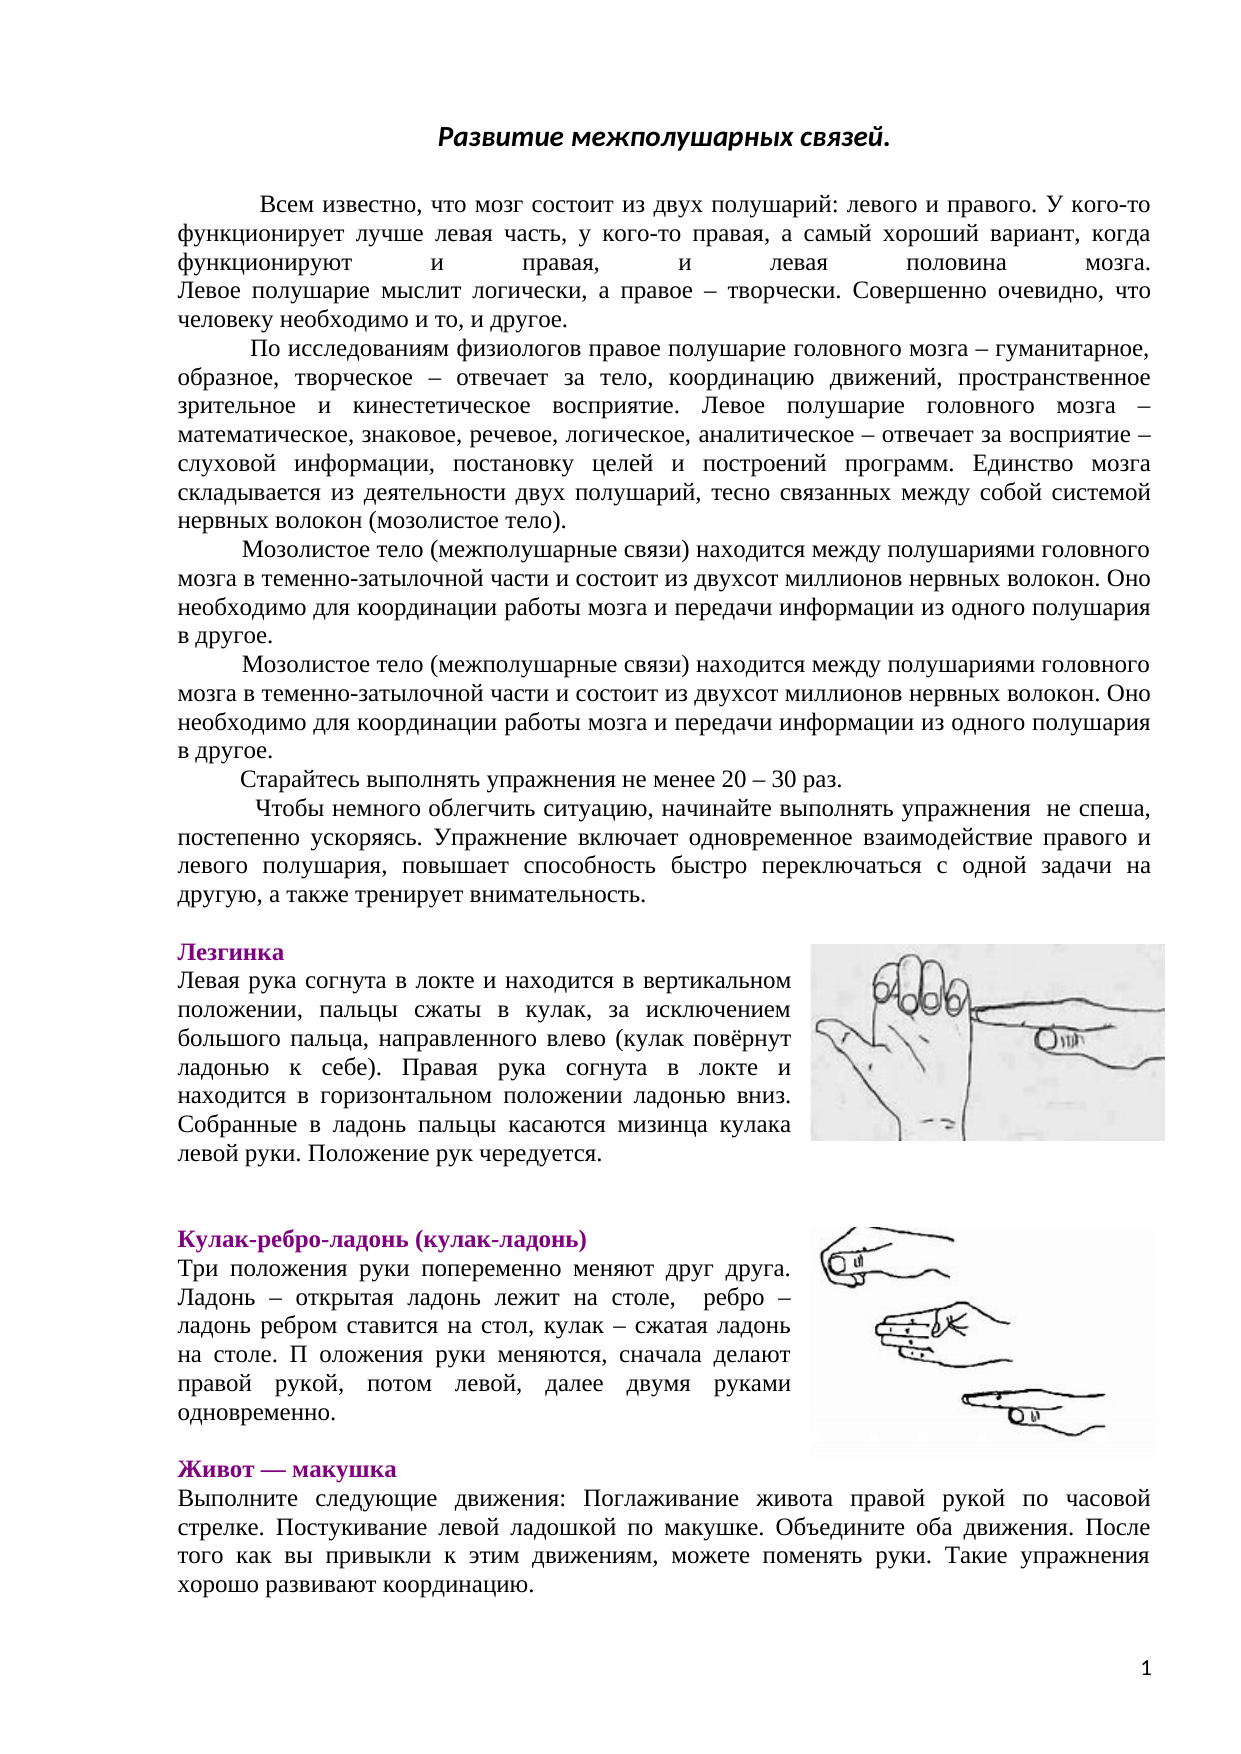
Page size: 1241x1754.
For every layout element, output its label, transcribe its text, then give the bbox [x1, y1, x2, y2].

text Кулак-ребро-ладонь (кулак-ладонь) [177, 1224, 1152, 1253]
text Мозолистое тело (межполушарные связи) находится между полушариями головного мозга в теменно-затылочной части и состоит из двухсот миллионов нервных волокон. Оно необходимо для координации работы мозга и передачи информации из одного полушария в другое. [177, 534, 1152, 649]
text Развитие межполушарных связей. [177, 118, 1152, 154]
text Старайтесь выполнять упражнения не менее 20 – 30 раз. [177, 764, 1152, 793]
picture [810, 1227, 1157, 1459]
text По исследованиям физиологов правое полушарие головного мозга – гуманитарное, образное, творческое – отвечает за тело, координацию движений, пространственное зрительное и кинестетическое восприятие. Левое полушарие головного мозга – математическое, знаковое, речевое, логическое, аналитическое – отвечает за восприятие – слуховой информации, постановку целей и построений программ. Единство мозга складывается из деятельности двух полушарий, тесно связанных между собой системой нервных волокон (мозолистое тело). [177, 333, 1152, 534]
text Мозолистое тело (межполушарные связи) находится между полушариями головного мозга в теменно-затылочной части и состоит из двухсот миллионов нервных волокон. Оно необходимо для координации работы мозга и передачи информации из одного полушария в другое. [177, 649, 1152, 764]
text Выполните следующие движения: Поглаживание живота правой рукой по часовой стрелке. Постукивание левой ладошкой по макушке. Объедините оба движения. После того как вы привыкли к этим движениям, можете поменять руки. Такие упражнения хорошо развивают координацию. [177, 1483, 1152, 1598]
text Всем известно, что мозг состоит из двух полушарий: левого и правого. У кого-то функционирует лучше левая часть, у кого-то правая, а самый хороший вариант, когда функционируют и правая, и левая половина мозга. Левое полушарие мыслит логически, а правое – творчески. Совершенно очевидно, что человеку необходимо и то, и другое. [177, 189, 1152, 333]
text Живот — макушка [177, 1454, 1152, 1483]
text Лезгинка [177, 937, 1152, 966]
picture [810, 944, 1165, 1141]
text Чтобы немного облегчить ситуацию, начинайте выполнять упражнения не спеша, постепенно ускоряясь. Упражнение включает одновременное взаимодействие правого и левого полушария, повышает способность быстро переключаться с одной задачи на другую, а также тренирует внимательность. [177, 793, 1152, 908]
text Три положения руки попеременно меняют друг друга. Ладонь – открытая ладонь лежит на столе, ребро – ладонь ребром ставится на стол, кулак – сжатая ладонь на столе. П оложения руки меняются, сначала делают правой рукой, потом левой, далее двумя руками одновременно. [177, 1253, 810, 1426]
